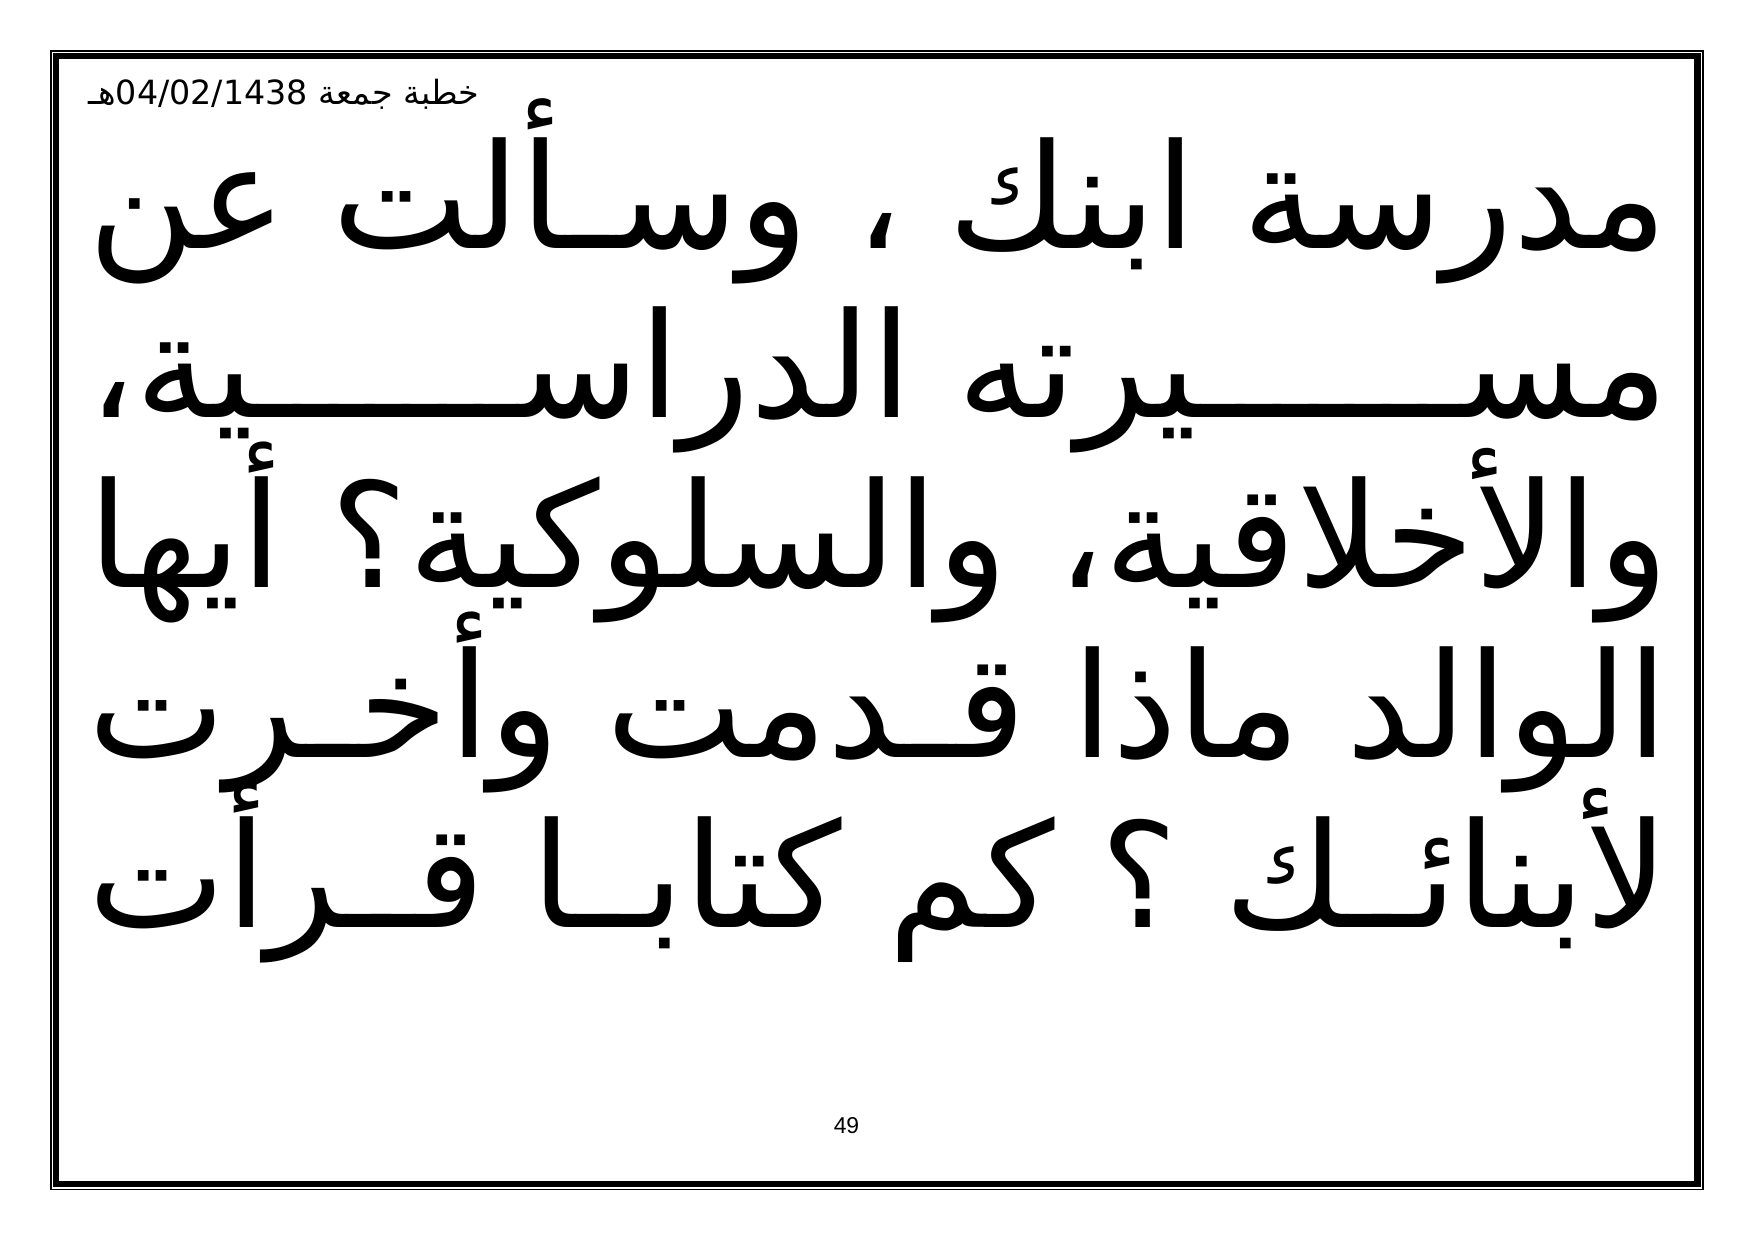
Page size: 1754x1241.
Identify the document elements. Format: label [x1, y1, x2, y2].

text [89, 113, 1669, 962]
